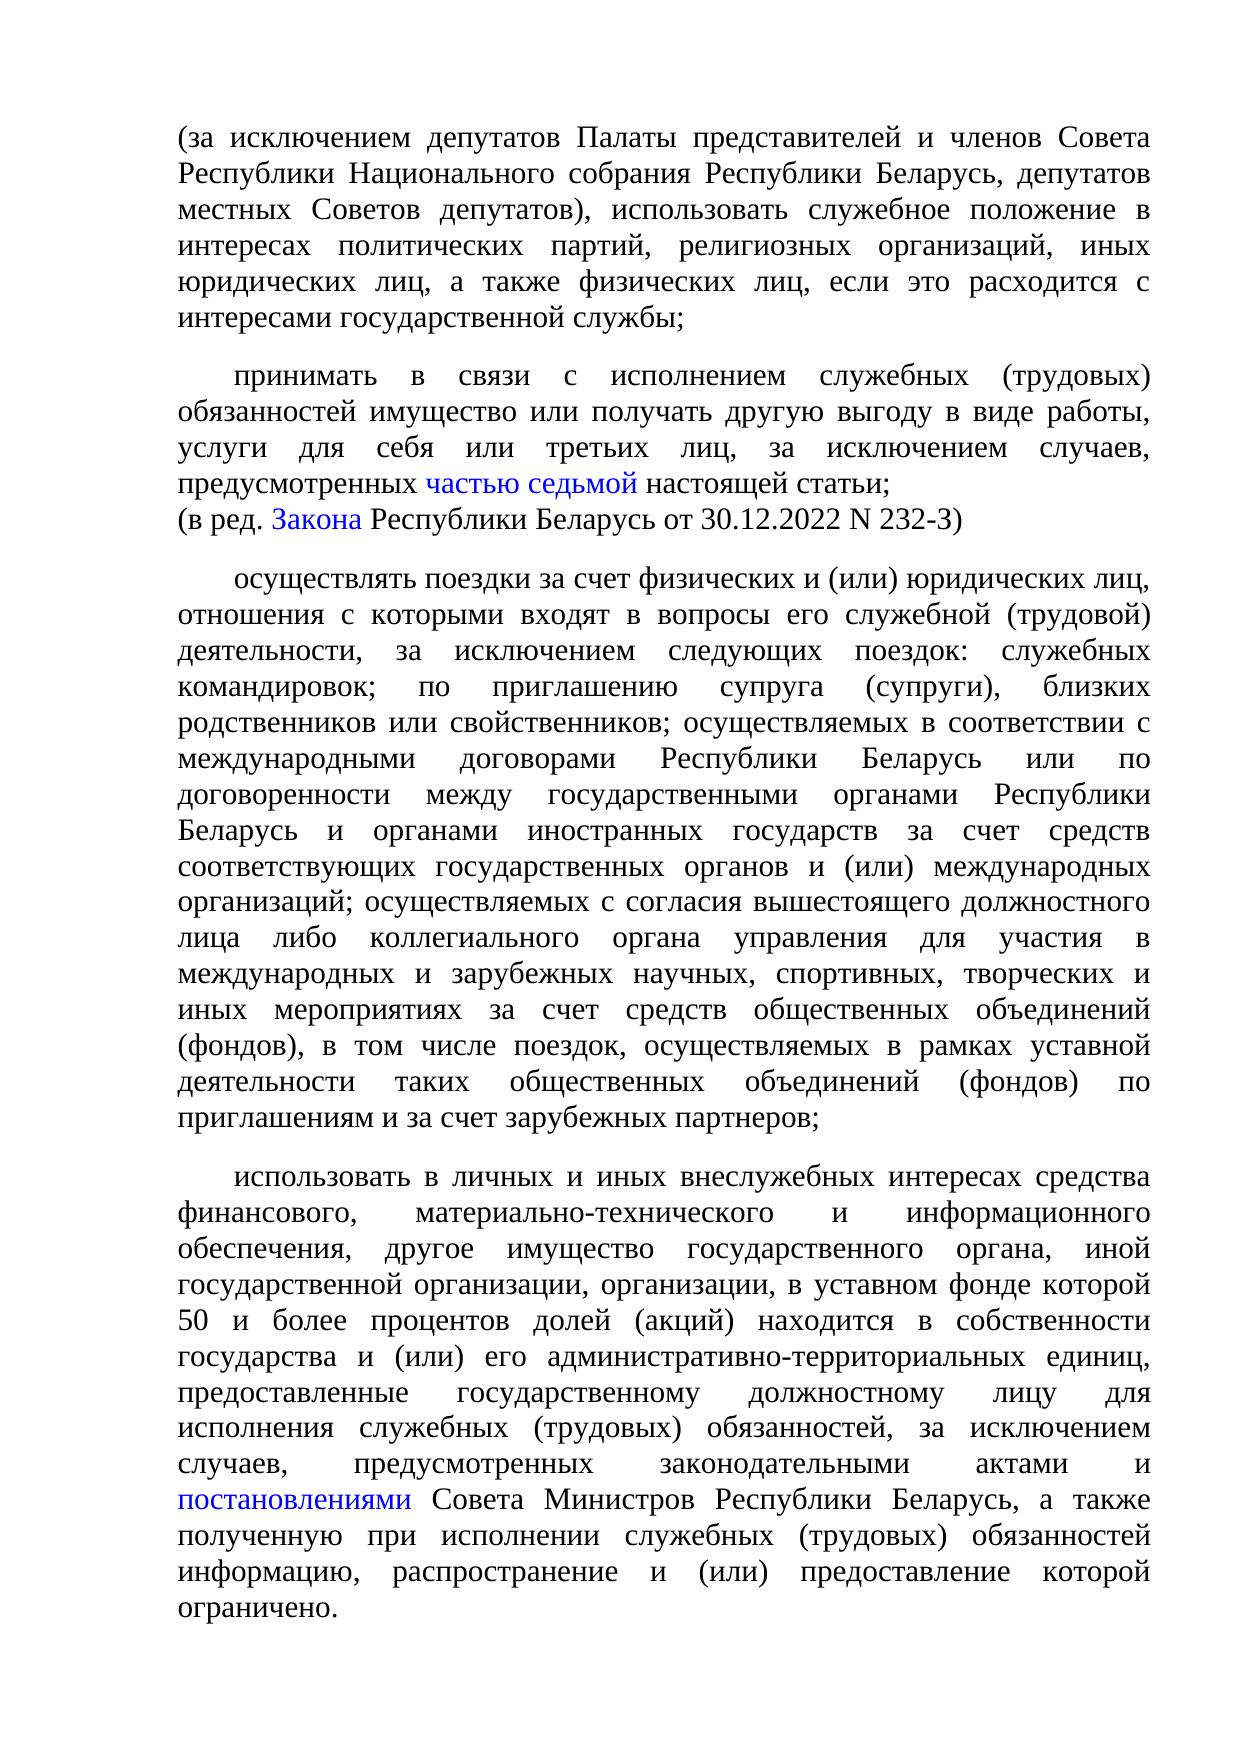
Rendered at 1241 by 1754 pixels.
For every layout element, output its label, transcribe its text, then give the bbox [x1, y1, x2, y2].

text использовать в личных и иных внеслужебных интересах средства финансового, материально-технического и информационного обеспечения, другое имущество государственного органа, иной государственной организации, организации, в уставном фонде которой 50 и более процентов долей (акций) находится в собственности государства и (или) его административно-территориальных единиц, предоставленные государственному должностному лицу для исполнения служебных (трудовых) обязанностей, за исключением случаев, предусмотренных законодательными актами и постановлениями Совета Министров Республики Беларусь, а также полученную при исполнении служебных (трудовых) обязанностей информацию, распространение и (или) предоставление которой ограничено. [177, 1157, 1152, 1624]
text осуществлять поездки за счет физических и (или) юридических лиц, отношения с которыми входят в вопросы его служебной (трудовой) деятельности, за исключением следующих поездок: служебных командировок; по приглашению супруга (супруги), близких родственников или свойственников; осуществляемых в соответствии с международными договорами Республики Беларусь или по договоренности между государственными органами Республики Беларусь и органами иностранных государств за счет средств соответствующих государственных органов и (или) международных организаций; осуществляемых с согласия вышестоящего должностного лица либо коллегиального органа управления для участия в международных и зарубежных научных, спортивных, творческих и иных мероприятиях за счет средств общественных объединений (фондов), в том числе поездок, осуществляемых в рамках уставной деятельности таких общественных объединений (фондов) по приглашениям и за счет зарубежных партнеров; [177, 559, 1152, 1134]
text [177, 118, 1152, 334]
text принимать в связи с исполнением служебных (трудовых) обязанностей имущество или получать другую выгоду в виде работы, услуги для себя или третьих лиц, за исключением случаев, предусмотренных частью седьмой настоящей статьи; [177, 357, 1152, 500]
text (в ред. Закона Республики Беларусь от 30.12.2022 N 232-З) [177, 500, 1152, 536]
